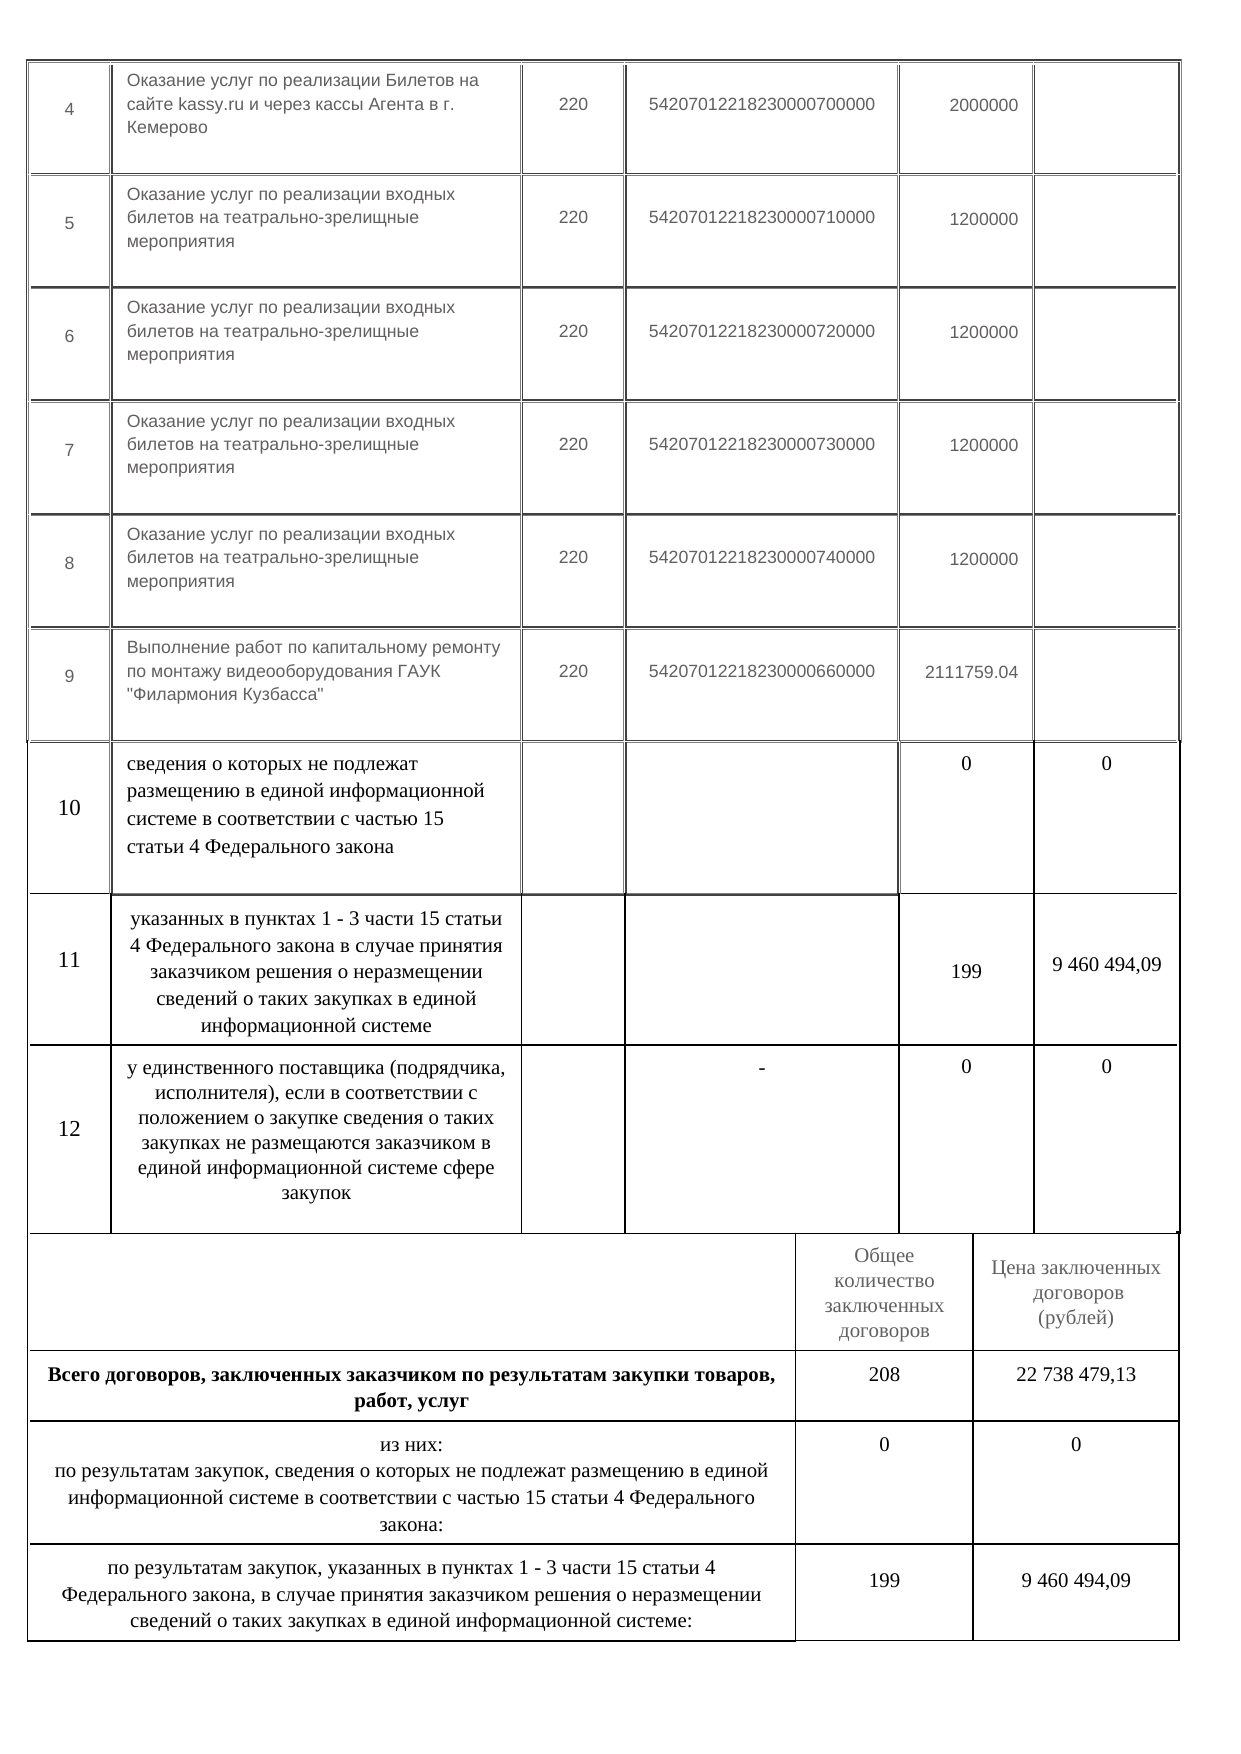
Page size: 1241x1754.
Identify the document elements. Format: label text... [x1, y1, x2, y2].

table_cell из них: по результатам закупок, сведения о которых не подлежат размещению в единой информационной системе в соответствии с частью 15 статьи 4 Федерального закона: [28, 1420, 795, 1543]
table_cell [522, 896, 624, 1044]
table_cell [28, 1233, 795, 1349]
table_cell [522, 1046, 624, 1232]
table_cell 9 [29, 626, 109, 740]
table_cell [626, 896, 898, 1044]
table_cell 0 [1035, 1044, 1179, 1232]
table_cell 12 [28, 1044, 110, 1232]
table_cell 1200000 [900, 403, 1032, 513]
table_cell 1200000 [900, 289, 1032, 399]
table_cell 220 [523, 176, 623, 286]
table_cell 54207012218230000730000 [627, 403, 897, 513]
table_cell Оказание услуг по реализации входных билетов на театрально-зрелищные мероприятия [113, 176, 520, 286]
table_cell 54207012218230000720000 [627, 289, 897, 399]
table_cell Цена заключенных договоров (рублей) [974, 1234, 1178, 1349]
table_cell 9 460 494,09 [1035, 893, 1179, 1044]
table_cell 2111759.04 [900, 630, 1032, 740]
table_cell 54207012218230000710000 [627, 176, 897, 286]
table_cell 220 [523, 516, 623, 626]
table_cell 7 [29, 399, 109, 513]
table_cell 0 [900, 1046, 1033, 1232]
table_cell 0 [974, 1422, 1178, 1543]
table_cell 54207012218230000660000 [627, 630, 897, 740]
table_cell 220 [523, 630, 623, 740]
table_cell [523, 743, 623, 893]
table_cell Общее количество заключенных договоров [796, 1234, 972, 1349]
table_cell Оказание услуг по реализации входных билетов на театрально-зрелищные мероприятия [113, 403, 520, 513]
table_cell 0 [901, 743, 1033, 893]
table_cell Оказание услуг по реализации входных билетов на театрально-зрелищные мероприятия [113, 289, 520, 399]
table_cell 4 [29, 61, 111, 172]
table_cell 199 [900, 894, 1033, 1044]
table_cell 0 [1035, 740, 1179, 893]
table_cell [1035, 173, 1179, 286]
table_cell 220 [523, 403, 623, 513]
table_cell 199 [796, 1545, 972, 1640]
table_cell 2000000 [899, 63, 1034, 172]
table_cell 1200000 [900, 176, 1032, 286]
table_cell [1035, 626, 1179, 740]
table_cell указанных в пунктах 1 - 3 части 15 статьи 4 Федерального закона в случае принятия заказчиком решения о неразмещении сведений о таких закупках в единой информационной системе [112, 896, 521, 1044]
table_cell - [626, 1046, 898, 1232]
table_cell сведения о которых не подлежат размещению в единой информационной системе в соответствии с частью 15 статьи 4 Федерального закона [113, 743, 520, 893]
table_cell Оказание услуг по реализации Билетов на сайте kassy.ru и через кассы Агента в г. Кемерово [111, 63, 521, 172]
table_cell [1035, 513, 1180, 626]
table_cell 5 [29, 173, 109, 286]
table_cell [627, 743, 897, 893]
table_cell 54207012218230000700000 [625, 63, 899, 172]
table_cell Всего договоров, заключенных заказчиком по результатам закупки товаров, работ, услуг [28, 1350, 795, 1420]
table_cell 22 738 479,13 [974, 1351, 1178, 1420]
table_cell 1200000 [900, 516, 1032, 626]
table_cell по результатам закупок, указанных в пунктах 1 - 3 части 15 статьи 4 Федерального закона, в случае принятия заказчиком решения о неразмещении сведений о таких закупках в единой информационной системе: [28, 1543, 795, 1640]
table_cell у единственного поставщика (подрядчика, исполнителя), если в соответствии с положением о закупке сведения о таких закупках не размещаются заказчиком в единой информационной системе сфере закупок [112, 1046, 521, 1232]
table_cell Оказание услуг по реализации входных билетов на театрально-зрелищные мероприятия [113, 516, 520, 626]
table_cell Выполнение работ по капитальному ремонту по монтажу видеооборудования ГАУК "Филармония Кузбасса" [113, 630, 520, 740]
table_cell [1035, 286, 1178, 399]
table_cell 0 [796, 1422, 972, 1543]
table_cell 6 [29, 286, 109, 399]
table_cell 220 [523, 289, 623, 399]
table_cell 54207012218230000740000 [627, 516, 897, 626]
table_cell 208 [796, 1351, 972, 1420]
table_cell [1035, 399, 1179, 513]
table_cell 11 [28, 893, 110, 1044]
table_cell 9 460 494,09 [974, 1545, 1178, 1640]
table_cell 8 [27, 513, 109, 626]
table_cell [1034, 63, 1178, 172]
table_cell 220 [521, 61, 625, 172]
table_cell 10 [28, 740, 109, 893]
